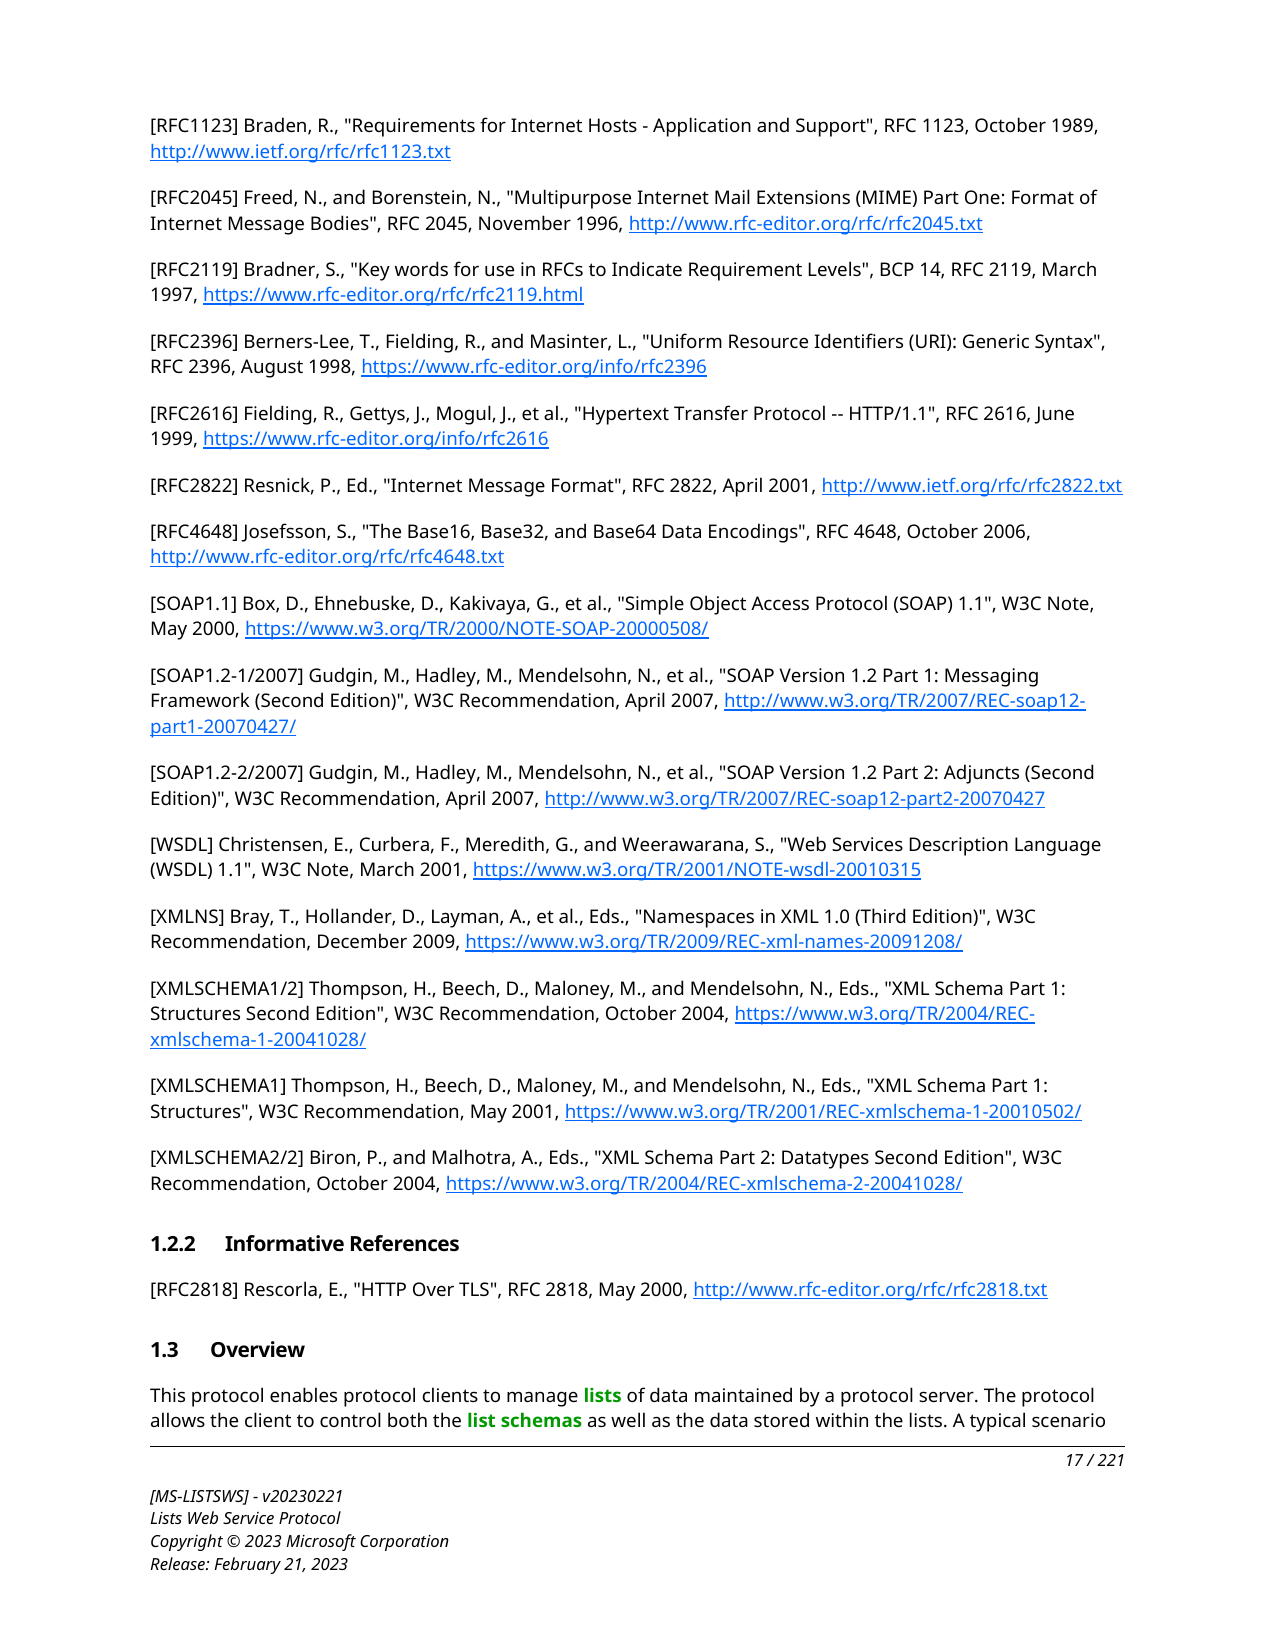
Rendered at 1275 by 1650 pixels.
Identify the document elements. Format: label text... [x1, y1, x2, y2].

text [XMLNS] Bray, T., Hollander, D., Layman, A., et al., Eds., "Namespaces in XML 1.0 (Third Edition)", W3C Recommendation, December 2009, https://www.w3.org/TR/2009/REC-xml-names-20091208/ [150, 903, 1125, 954]
text [RFC2822] Resnick, P., Ed., "Internet Message Format", RFC 2822, April 2001, http://www.ietf.org/rfc/rfc2822.txt [150, 472, 1125, 497]
subtitle Informative References [150, 1229, 1125, 1257]
subtitle Overview [150, 1335, 1125, 1363]
text [RFC2119] Bradner, S., "Key words for use in RFCs to Indicate Requirement Levels", BCP 14, RFC 2119, March 1997, https://www.rfc-editor.org/rfc/rfc2119.html [150, 256, 1125, 307]
text [WSDL] Christensen, E., Curbera, F., Meredith, G., and Weerawarana, S., "Web Services Description Language (WSDL) 1.1", W3C Note, March 2001, https://www.w3.org/TR/2001/NOTE-wsdl-20010315 [150, 831, 1125, 882]
text [SOAP1.2-1/2007] Gudgin, M., Hadley, M., Mendelsohn, N., et al., "SOAP Version 1.2 Part 1: Messaging Framework (Second Edition)", W3C Recommendation, April 2007, http://www.w3.org/TR/2007/REC-soap12-part1-20070427/ [150, 662, 1125, 738]
text [XMLSCHEMA1/2] Thompson, H., Beech, D., Maloney, M., and Mendelsohn, N., Eds., "XML Schema Part 1: Structures Second Edition", W3C Recommendation, October 2004, https://www.w3.org/TR/2004/REC-xmlschema-1-20041028/ [150, 975, 1125, 1052]
text [RFC2396] Berners-Lee, T., Fielding, R., and Masinter, L., "Uniform Resource Identifiers (URI): Generic Syntax", RFC 2396, August 1998, https://www.rfc-editor.org/info/rfc2396 [150, 328, 1125, 379]
text [SOAP1.2-2/2007] Gudgin, M., Hadley, M., Mendelsohn, N., et al., "SOAP Version 1.2 Part 2: Adjuncts (Second Edition)", W3C Recommendation, April 2007, http://www.w3.org/TR/2007/REC-soap12-part2-20070427 [150, 759, 1125, 810]
text [XMLSCHEMA1] Thompson, H., Beech, D., Maloney, M., and Mendelsohn, N., Eds., "XML Schema Part 1: Structures", W3C Recommendation, May 2001, https://www.w3.org/TR/2001/REC-xmlschema-1-20010502/ [150, 1072, 1125, 1123]
text [RFC2818] Rescorla, E., "HTTP Over TLS", RFC 2818, May 2000, http://www.rfc-editor.org/rfc/rfc2818.txt [150, 1276, 1125, 1301]
text [XMLSCHEMA2/2] Biron, P., and Malhotra, A., Eds., "XML Schema Part 2: Datatypes Second Edition", W3C Recommendation, October 2004, https://www.w3.org/TR/2004/REC-xmlschema-2-20041028/ [150, 1144, 1125, 1195]
text [RFC2045] Freed, N., and Borenstein, N., "Multipurpose Internet Mail Extensions (MIME) Part One: Format of Internet Message Bodies", RFC 2045, November 1996, http://www.rfc-editor.org/rfc/rfc2045.txt [150, 184, 1125, 235]
text [RFC2616] Fielding, R., Gettys, J., Mogul, J., et al., "Hypertext Transfer Protocol -- HTTP/1.1", RFC 2616, June 1999, https://www.rfc-editor.org/info/rfc2616 [150, 400, 1125, 451]
text [RFC4648] Josefsson, S., "The Base16, Base32, and Base64 Data Encodings", RFC 4648, October 2006, http://www.rfc-editor.org/rfc/rfc4648.txt [150, 518, 1125, 569]
text [SOAP1.1] Box, D., Ehnebuske, D., Kakivaya, G., et al., "Simple Object Access Protocol (SOAP) 1.1", W3C Note, May 2000, https://www.w3.org/TR/2000/NOTE-SOAP-20000508/ [150, 590, 1125, 641]
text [150, 1382, 1125, 1433]
text [RFC1123] Braden, R., "Requirements for Internet Hosts - Application and Support", RFC 1123, October 1989, http://www.ietf.org/rfc/rfc1123.txt [150, 112, 1125, 163]
